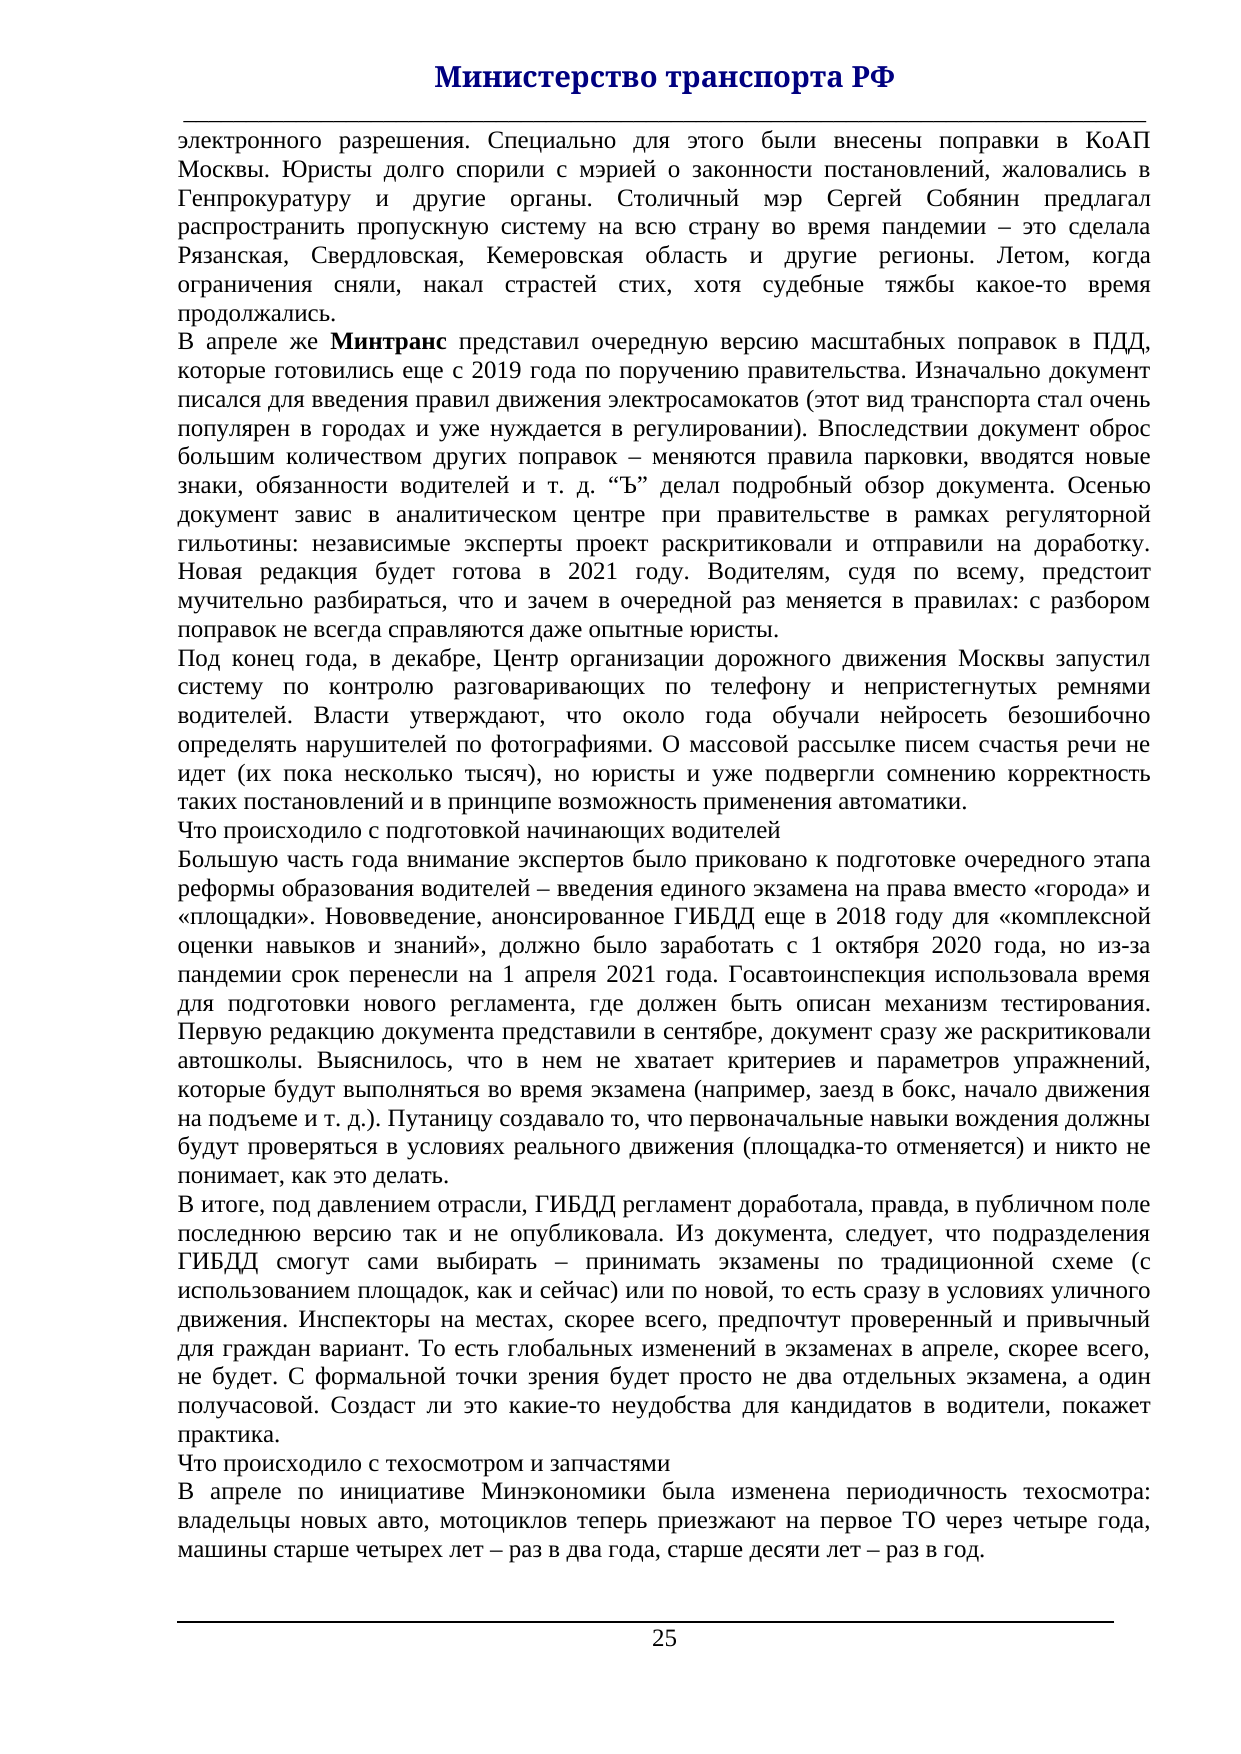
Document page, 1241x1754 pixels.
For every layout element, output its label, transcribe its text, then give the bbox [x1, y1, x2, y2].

text В апреле по инициативе Минэкономики была изменена периодичность техосмотра: владельцы новых авто, мотоциклов теперь приезжают на первое ТО через четыре года, машины старше четырех лет – раз в два года, старше десяти лет – раз в год. [177, 1476, 1152, 1563]
text Под конец года, в декабре, Центр организации дорожного движения Москвы запустил систему по контролю разговаривающих по телефону и непристегнутых ремнями водителей. Власти утверждают, что около года обучали нейросеть безошибочно определять нарушителей по фотографиями. О массовой рассылке писем счастья речи не идет (их пока несколько тысяч), но юристы и уже подвергли сомнению корректность таких постановлений и в принципе возможность применения автоматики. [177, 643, 1152, 815]
text В итоге, под давлением отрасли, ГИБДД регламент доработала, правда, в публичном поле последнюю версию так и не опубликовала. Из документа, следует, что подразделения ГИБДД смогут сами выбирать – принимать экзамены по традиционной схеме (с использованием площадок, как и сейчас) или по новой, то есть сразу в условиях уличного движения. Инспекторы на местах, скорее всего, предпочтут проверенный и привычный для граждан вариант. То есть глобальных изменений в экзаменах в апреле, скорее всего, не будет. С формальной точки зрения будет просто не два отдельных экзамена, а один получасовой. Создаст ли это какие-то неудобства для кандидатов в водители, покажет практика. [177, 1189, 1152, 1448]
text Большую часть года внимание экспертов было приковано к подготовке очередного этапа реформы образования водителей – введения единого экзамена на права вместо «города» и «площадки». Нововведение, анонсированное ГИБДД еще в 2018 году для «комплексной оценки навыков и знаний», должно было заработать с 1 октября 2020 года, но из-за пандемии срок перенесли на 1 апреля 2021 года. Госавтоинспекция использовала время для подготовки нового регламента, где должен быть описан механизм тестирования. Первую редакцию документа представили в сентябре, документ сразу же раскритиковали автошколы. Выяснилось, что в нем не хватает критериев и параметров упражнений, которые будут выполняться во время экзамена (например, заезд в бокс, начало движения на подъеме и т. д.). Путаницу создавало то, что первоначальные навыки вождения должны будут проверяться в условиях реального движения (площадка-то отменяется) и никто не понимает, как это делать. [177, 844, 1152, 1189]
text В апреле же Минтранс представил очередную версию масштабных поправок в ПДД, которые готовились еще с 2019 года по поручению правительства. Изначально документ писался для введения правил движения электросамокатов (этот вид транспорта стал очень популярен в городах и уже нуждается в регулировании). Впоследствии документ оброс большим количеством других поправок – меняются правила парковки, вводятся новые знаки, обязанности водителей и т. д. “Ъ” делал подробный обзор документа. Осенью документ завис в аналитическом центре при правительстве в рамках регуляторной гильотины: независимые эксперты проект раскритиковали и отправили на доработку. Новая редакция будет готова в 2021 году. Водителям, судя по всему, предстоит мучительно разбираться, что и зачем в очередной раз меняется в правилах: с разбором поправок не всегда справляются даже опытные юристы. [177, 326, 1152, 643]
text Что происходило с техосмотром и запчастями [177, 1448, 1152, 1476]
text Что происходило с подготовкой начинающих водителей [177, 815, 1152, 844]
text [177, 125, 1152, 326]
